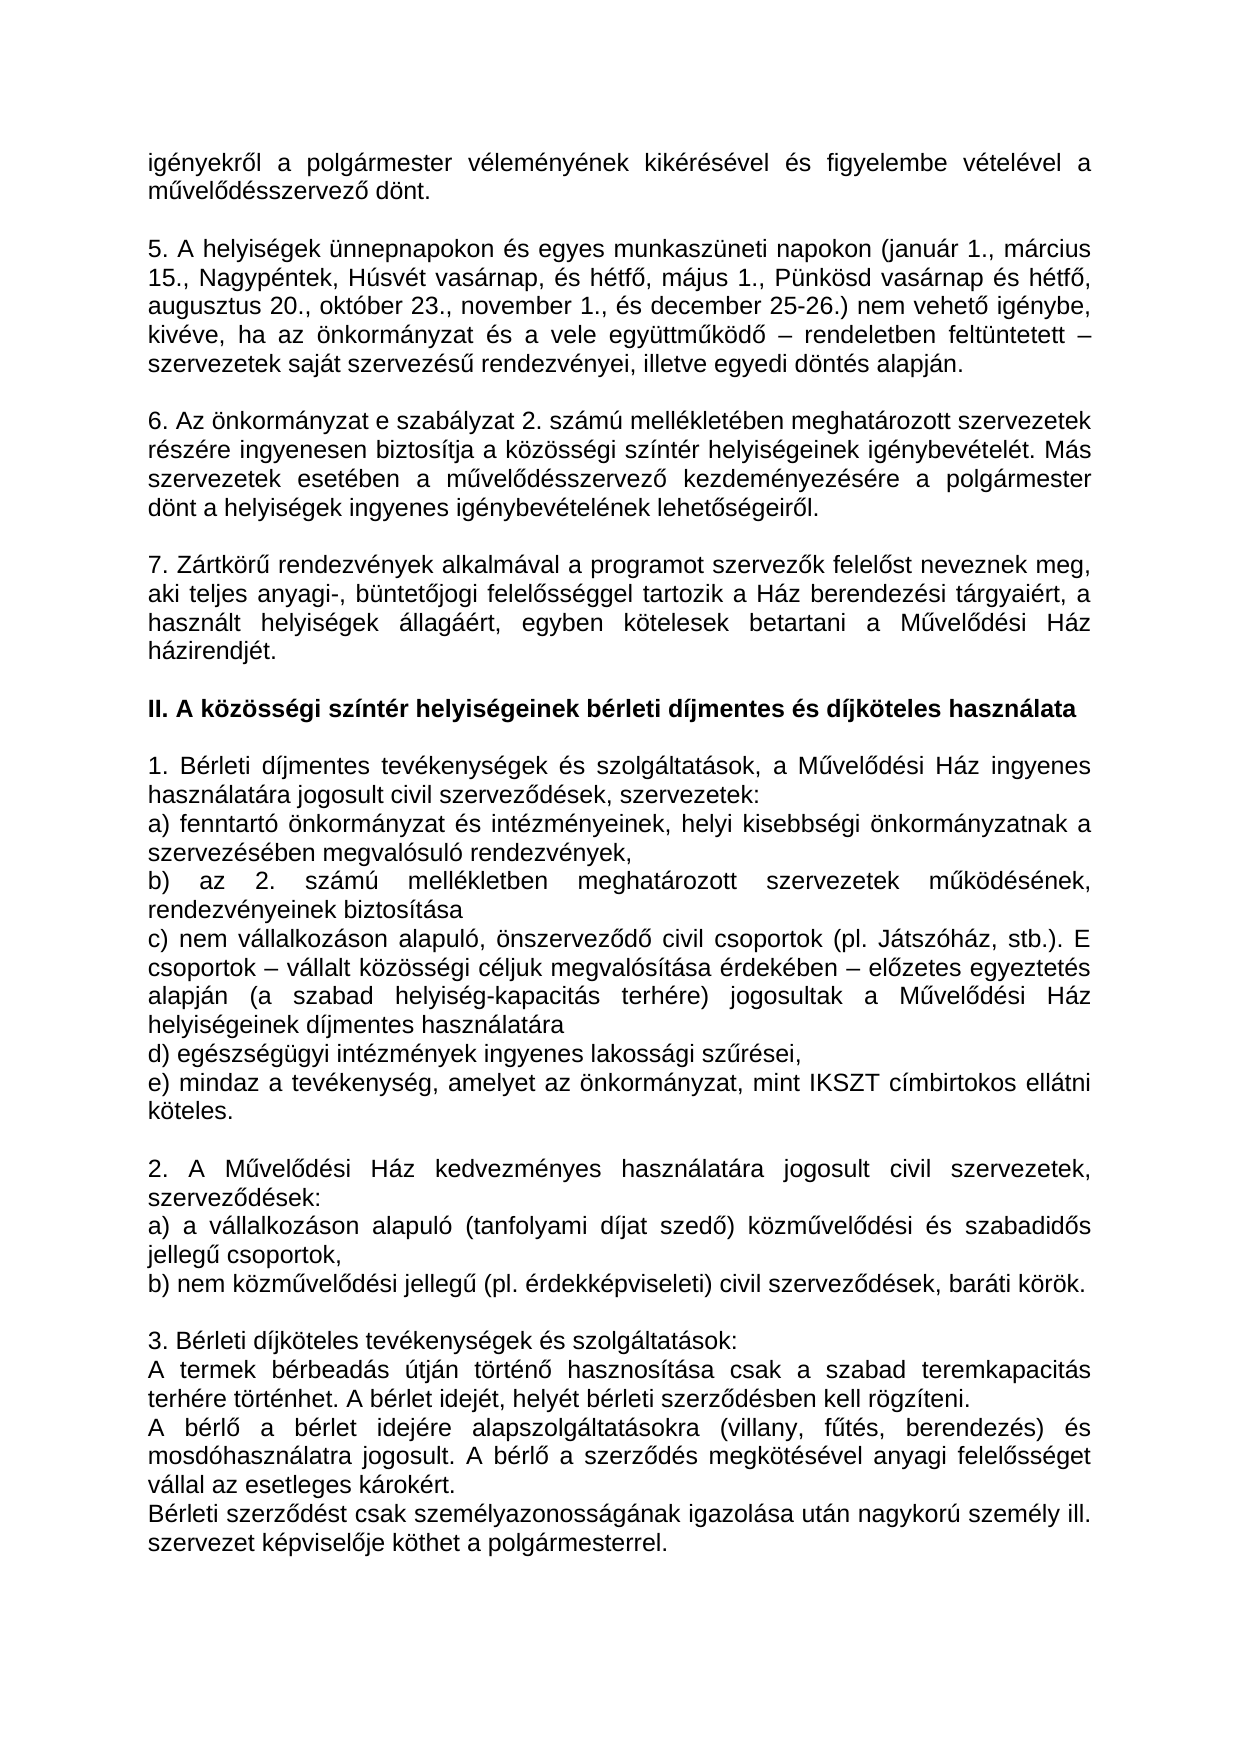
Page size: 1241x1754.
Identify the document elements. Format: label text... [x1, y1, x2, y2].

text A termek bérbeadás útján történő hasznosítása csak a szabad teremkapacitás terhére történhet. A bérlet idejét, helyét bérleti szerződésben kell rögzíteni. [148, 1355, 1093, 1413]
text 6. Az önkormányzat e szabályzat 2. számú mellékletében meghatározott szervezetek részére ingyenesen biztosítja a közösségi színtér helyiségeinek igénybevételét. Más szervezetek esetében a művelődésszervező kezdeményezésére a polgármester dönt a helyiségek ingyenes igénybevételének lehetőségeiről. [148, 406, 1093, 521]
text 2. A Művelődési Ház kedvezményes használatára jogosult civil szervezetek, szerveződések: [148, 1154, 1093, 1211]
text 5. A helyiségek ünnepnapokon és egyes munkaszüneti napokon (január 1., március 15., Nagypéntek, Húsvét vasárnap, és hétfő, május 1., Pünkösd vasárnap és hétfő, augusztus 20., október 23., november 1., és december 25-26.) nem vehető igénybe, kivéve, ha az önkormányzat és a vele együttműködő – rendeletben feltüntetett – szervezetek saját szervezésű rendezvényei, illetve egyedi döntés alapján. [148, 234, 1093, 378]
text Bérleti szerződést csak személyazonosságának igazolása után nagykorú személy ill. szervezet képviselője köthet a polgármesterrel. [148, 1499, 1093, 1556]
text b) nem közművelődési jellegű (pl. érdekképviseleti) civil szerveződések, baráti körök. [148, 1269, 1093, 1298]
text d) egészségügyi intézmények ingyenes lakossági szűrései, [148, 1039, 1093, 1068]
text c) nem vállalkozáson alapuló, önszerveződő civil csoportok (pl. Játszóház, stb.). E csoportok – vállalt közösségi céljuk megvalósítása érdekében – előzetes egyeztetés alapján (a szabad helyiség-kapacitás terhére) jogosultak a Művelődési Ház helyiségeinek díjmentes használatára [148, 924, 1093, 1039]
text II. A közösségi színtér helyiségeinek bérleti díjmentes és díjköteles használata [148, 694, 1093, 723]
text A bérlő a bérlet idejére alapszolgáltatásokra (villany, fűtés, berendezés) és mosdóhasználatra jogosult. A bérlő a szerződés megkötésével anyagi felelősséget vállal az esetleges károkért. [148, 1413, 1093, 1499]
text a) a vállalkozáson alapuló (tanfolyami díjat szedő) közművelődési és szabadidős jellegű csoportok, [148, 1211, 1093, 1269]
text a) fenntartó önkormányzat és intézményeinek, helyi kisebbségi önkormányzatnak a szervezésében megvalósuló rendezvények, [148, 809, 1093, 866]
text 1. Bérleti díjmentes tevékenységek és szolgáltatások, a Művelődési Ház ingyenes használatára jogosult civil szerveződések, szervezetek: [148, 751, 1093, 809]
text 3. Bérleti díjköteles tevékenységek és szolgáltatások: [148, 1326, 1093, 1355]
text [148, 148, 1093, 205]
text b) az 2. számú mellékletben meghatározott szervezetek működésének, rendezvényeinek biztosítása [148, 866, 1093, 924]
text 7. Zártkörű rendezvények alkalmával a programot szervezők felelőst neveznek meg, aki teljes anyagi-, büntetőjogi felelősséggel tartozik a Ház berendezési tárgyaiért, a használt helyiségek állagáért, egyben kötelesek betartani a Művelődési Ház házirendjét. [148, 550, 1093, 665]
text e) mindaz a tevékenység, amelyet az önkormányzat, mint IKSZT címbirtokos ellátni köteles. [148, 1068, 1093, 1125]
